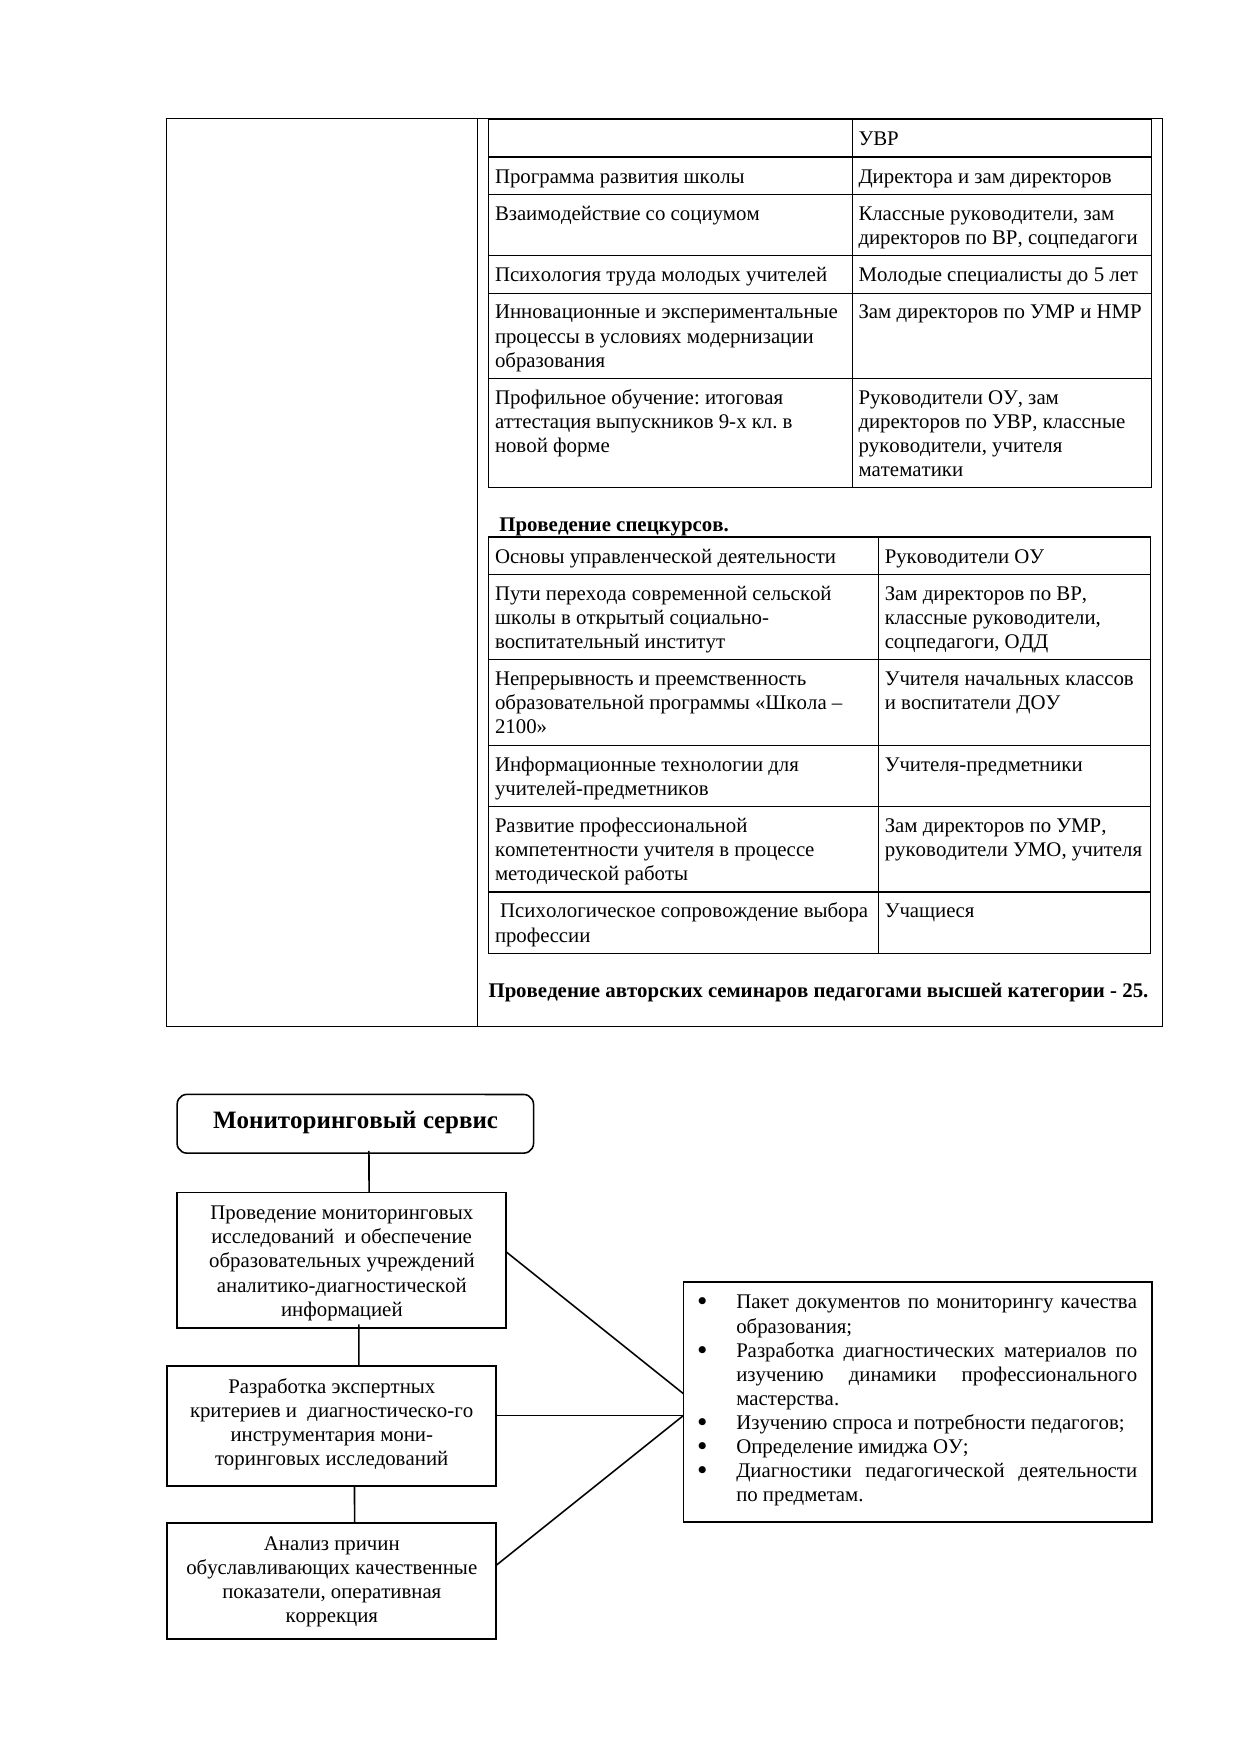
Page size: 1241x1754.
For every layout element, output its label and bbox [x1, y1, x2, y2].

table_cell [478, 119, 1162, 1026]
table_cell [167, 119, 477, 1026]
